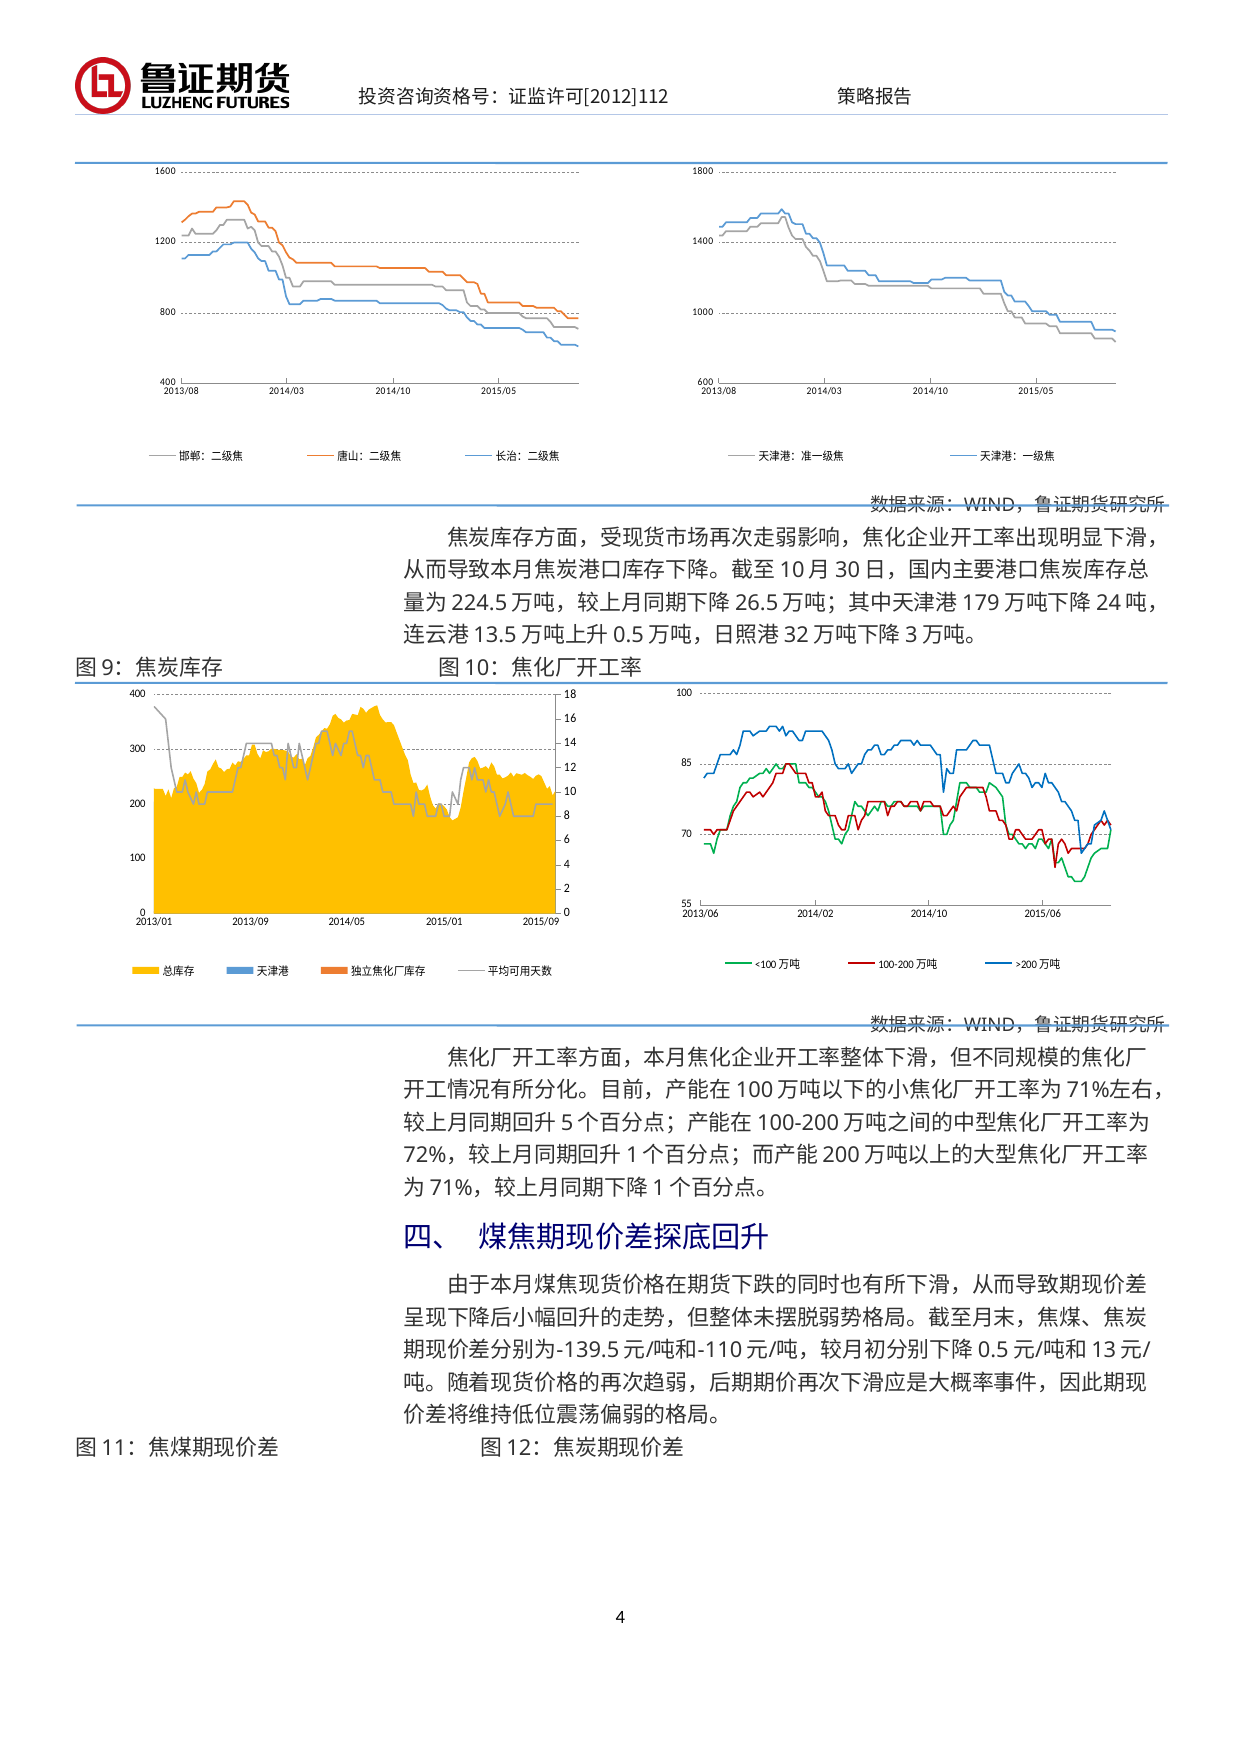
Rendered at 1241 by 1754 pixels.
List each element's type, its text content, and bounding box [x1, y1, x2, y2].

text 图11：焦煤期现价差 图12：焦炭期现价差 [75, 1429, 1165, 1462]
list 煤焦期现价差探底回升 [403, 1202, 1165, 1267]
text 焦炭库存方面，受现货市场再次走弱影响，焦化企业开工率出现明显下滑，从而导致本月焦炭港口库存下降。截至10月30日，国内主要港口焦炭库存总量为224.5万吨，较上月同期下降26.5万吨；其中天津港179万吨下降24吨，连云港13.5万吨上升0.5万吨，日照港32万吨下降3万吨。 [403, 519, 1165, 649]
picture [75, 57, 290, 114]
text 由于本月煤焦现货价格在期货下跌的同时也有所下滑，从而导致期现价差呈现下降后小幅回升的走势，但整体未摆脱弱势格局。截至月末，焦煤、焦炭期现价差分别为-139.5元/吨和-110元/吨，较月初分别下降0.5元/吨和13元/吨。随着现货价格的再次趋弱，后期期价再次下滑应是大概率事件，因此期现价差将维持低位震荡偏弱的格局。 [403, 1267, 1165, 1429]
text 数据来源：WIND，鲁证期货研究所 [403, 1007, 1165, 1024]
text 图9：焦炭库存 图10：焦化厂开工率 [75, 649, 1165, 681]
text 焦化厂开工率方面，本月焦化企业开工率整体下滑，但不同规模的焦化厂开工情况有所分化。目前，产能在100万吨以下的小焦化厂开工率为71%左右，较上月同期回升5个百分点；产能在100-200万吨之间的中型焦化厂开工率为72%，较上月同期回升1个百分点；而产能200万吨以上的大型焦化厂开工率为71%，较上月同期下降1个百分点。 [403, 1039, 1165, 1202]
text 数据来源：WIND，鲁证期货研究所 [403, 487, 1165, 504]
